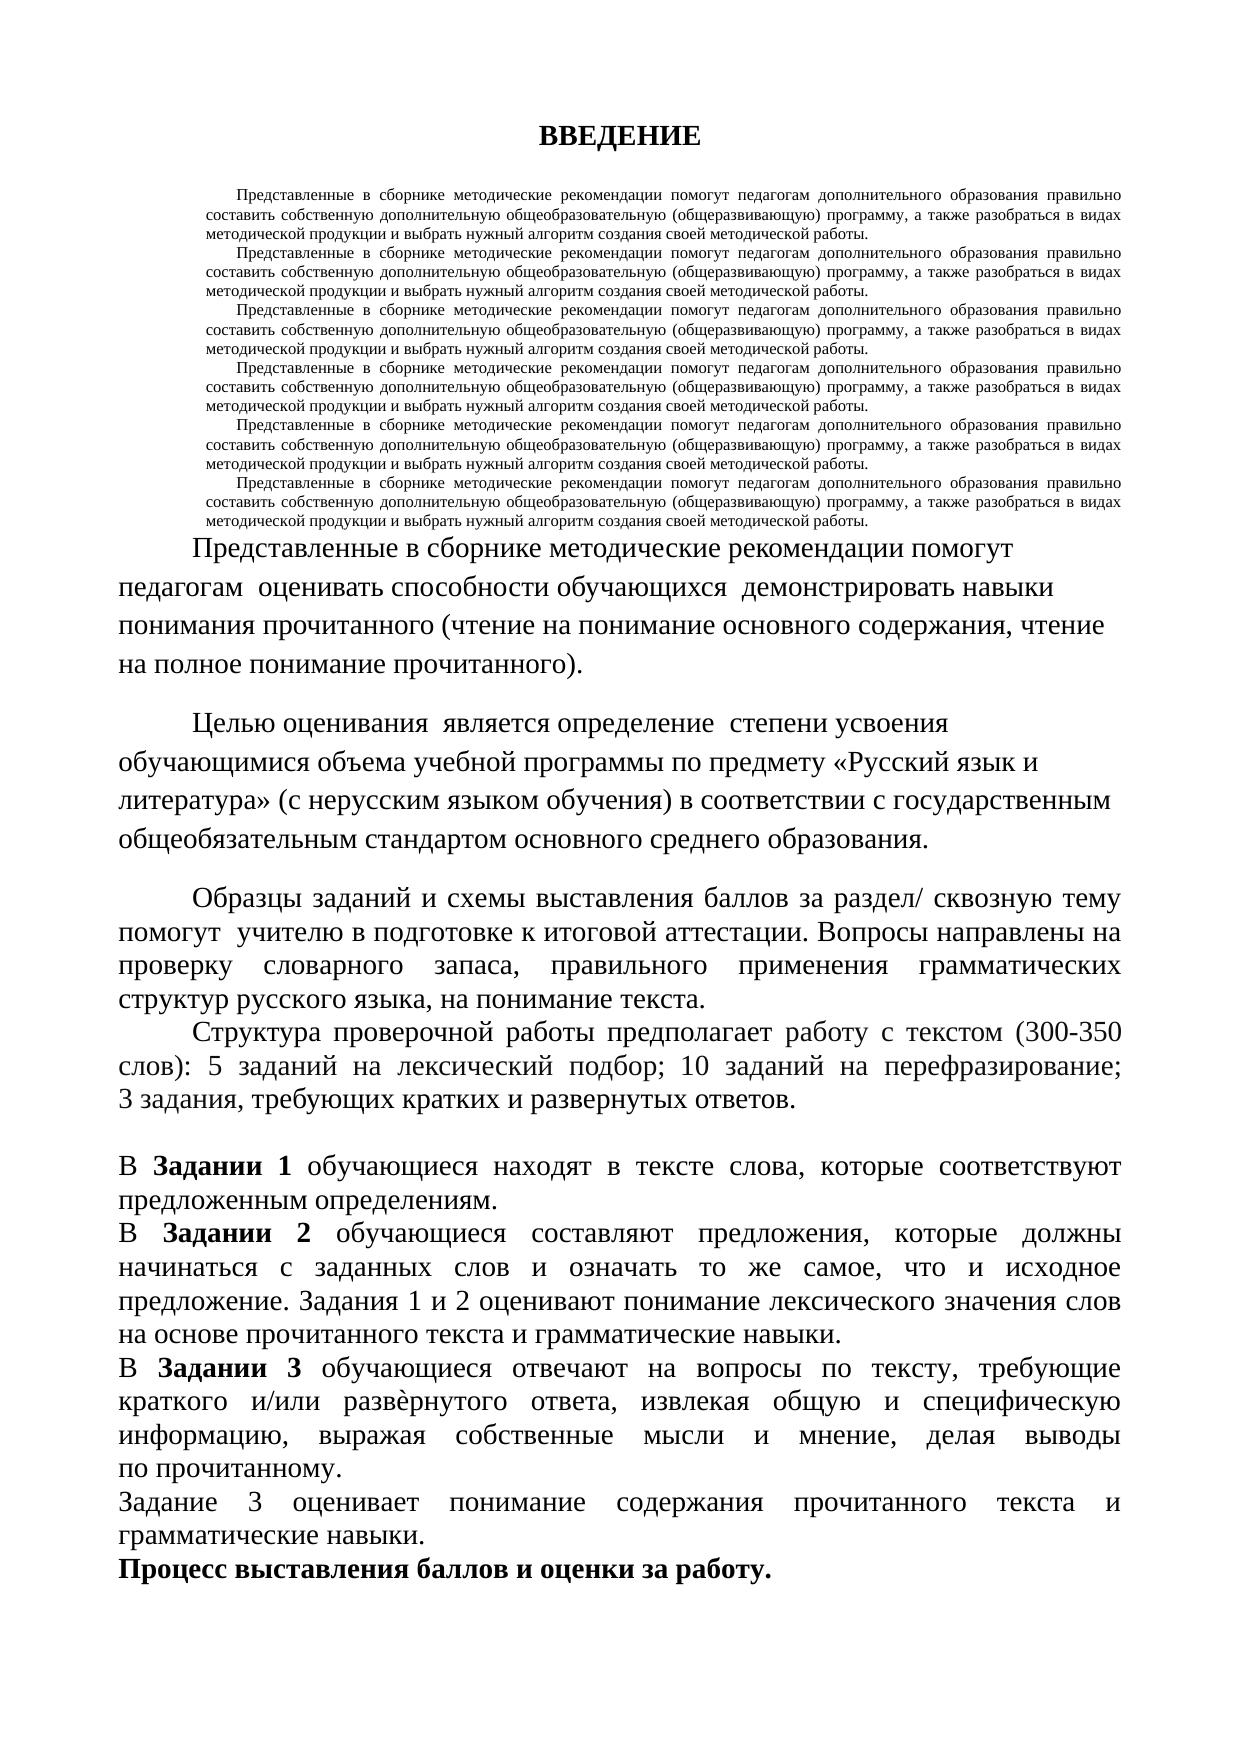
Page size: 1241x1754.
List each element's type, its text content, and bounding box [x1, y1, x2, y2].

text Представленные в сборнике методические рекомендации помогут педагогам дополнительного образования правильно составить собственную дополнительную общеобразовательную (общеразвивающую) программу, а также разобраться в видах методической продукции и выбрать нужный алгоритм создания своей методической работы. [206, 415, 1122, 473]
text Представленные в сборнике методические рекомендации помогут педагогам дополнительного образования правильно составить собственную дополнительную общеобразовательную (общеразвивающую) программу, а также разобраться в видах методической продукции и выбрать нужный алгоритм создания своей методической работы. [206, 185, 1122, 243]
text Структура проверочной работы предполагает работу с текстом (300-350 слов): 5 заданий на лексический подбор; 10 заданий на перефразирование; 3 задания, требующих кратких и развернутых ответов. [118, 1014, 1122, 1115]
text Образцы заданий и схемы выставления баллов за раздел/ сквозную тему помогут учителю в подготовке к итоговой аттестации. Вопросы направлены на проверку словарного запаса, правильного применения грамматических структур русского языка, на понимание текста. [118, 880, 1122, 1014]
text Представленные в сборнике методические рекомендации помогут педагогам дополнительного образования правильно составить собственную дополнительную общеобразовательную (общеразвивающую) программу, а также разобраться в видах методической продукции и выбрать нужный алгоритм создания своей методической работы. [206, 358, 1122, 415]
text В Задании 1 обучающиеся находят в тексте слова, которые соответствуют предложенным определениям. [118, 1148, 1122, 1216]
text В Задании 3 обучающиеся отвечают на вопросы по тексту, требующие краткого и/или развѐрнутого ответа, извлекая общую и специфическую информацию, выражая собственные мысли и мнение, делая выводы по прочитанному. [118, 1350, 1122, 1484]
text Представленные в сборнике методические рекомендации помогут педагогам дополнительного образования правильно составить собственную дополнительную общеобразовательную (общеразвивающую) программу, а также разобраться в видах методической продукции и выбрать нужный алгоритм создания своей методической работы. [206, 243, 1122, 300]
text Представленные в сборнике методические рекомендации помогут педагогам оценивать способности обучающихся демонстрировать навыки понимания прочитанного (чтение на понимание основного содержания, чтение на полное понимание прочитанного). [118, 530, 1122, 679]
text Представленные в сборнике методические рекомендации помогут педагогам дополнительного образования правильно составить собственную дополнительную общеобразовательную (общеразвивающую) программу, а также разобраться в видах методической продукции и выбрать нужный алгоритм создания своей методической работы. [206, 300, 1122, 358]
text Процесс выставления баллов и оценки за работу. [118, 1551, 1122, 1584]
text Целью оценивания является определение степени усвоения обучающимися объема учебной программы по предмету «Русский язык и литература» (с нерусским языком обучения) в соответствии с государственным общеобязательным стандартом основного среднего образования. [118, 705, 1122, 854]
text ВВЕДЕНИЕ [118, 118, 1122, 152]
text В Задании 2 обучающиеся составляют предложения, которые должны начинаться с заданных слов и означать то же самое, что и исходное предложение. Задания 1 и 2 оценивают понимание лексического значения слов на основе прочитанного текста и грамматические навыки. [118, 1216, 1122, 1350]
text Представленные в сборнике методические рекомендации помогут педагогам дополнительного образования правильно составить собственную дополнительную общеобразовательную (общеразвивающую) программу, а также разобраться в видах методической продукции и выбрать нужный алгоритм создания своей методической работы. [206, 473, 1122, 530]
text Задание 3 оценивает понимание содержания прочитанного текста и грамматические навыки. [118, 1484, 1122, 1551]
